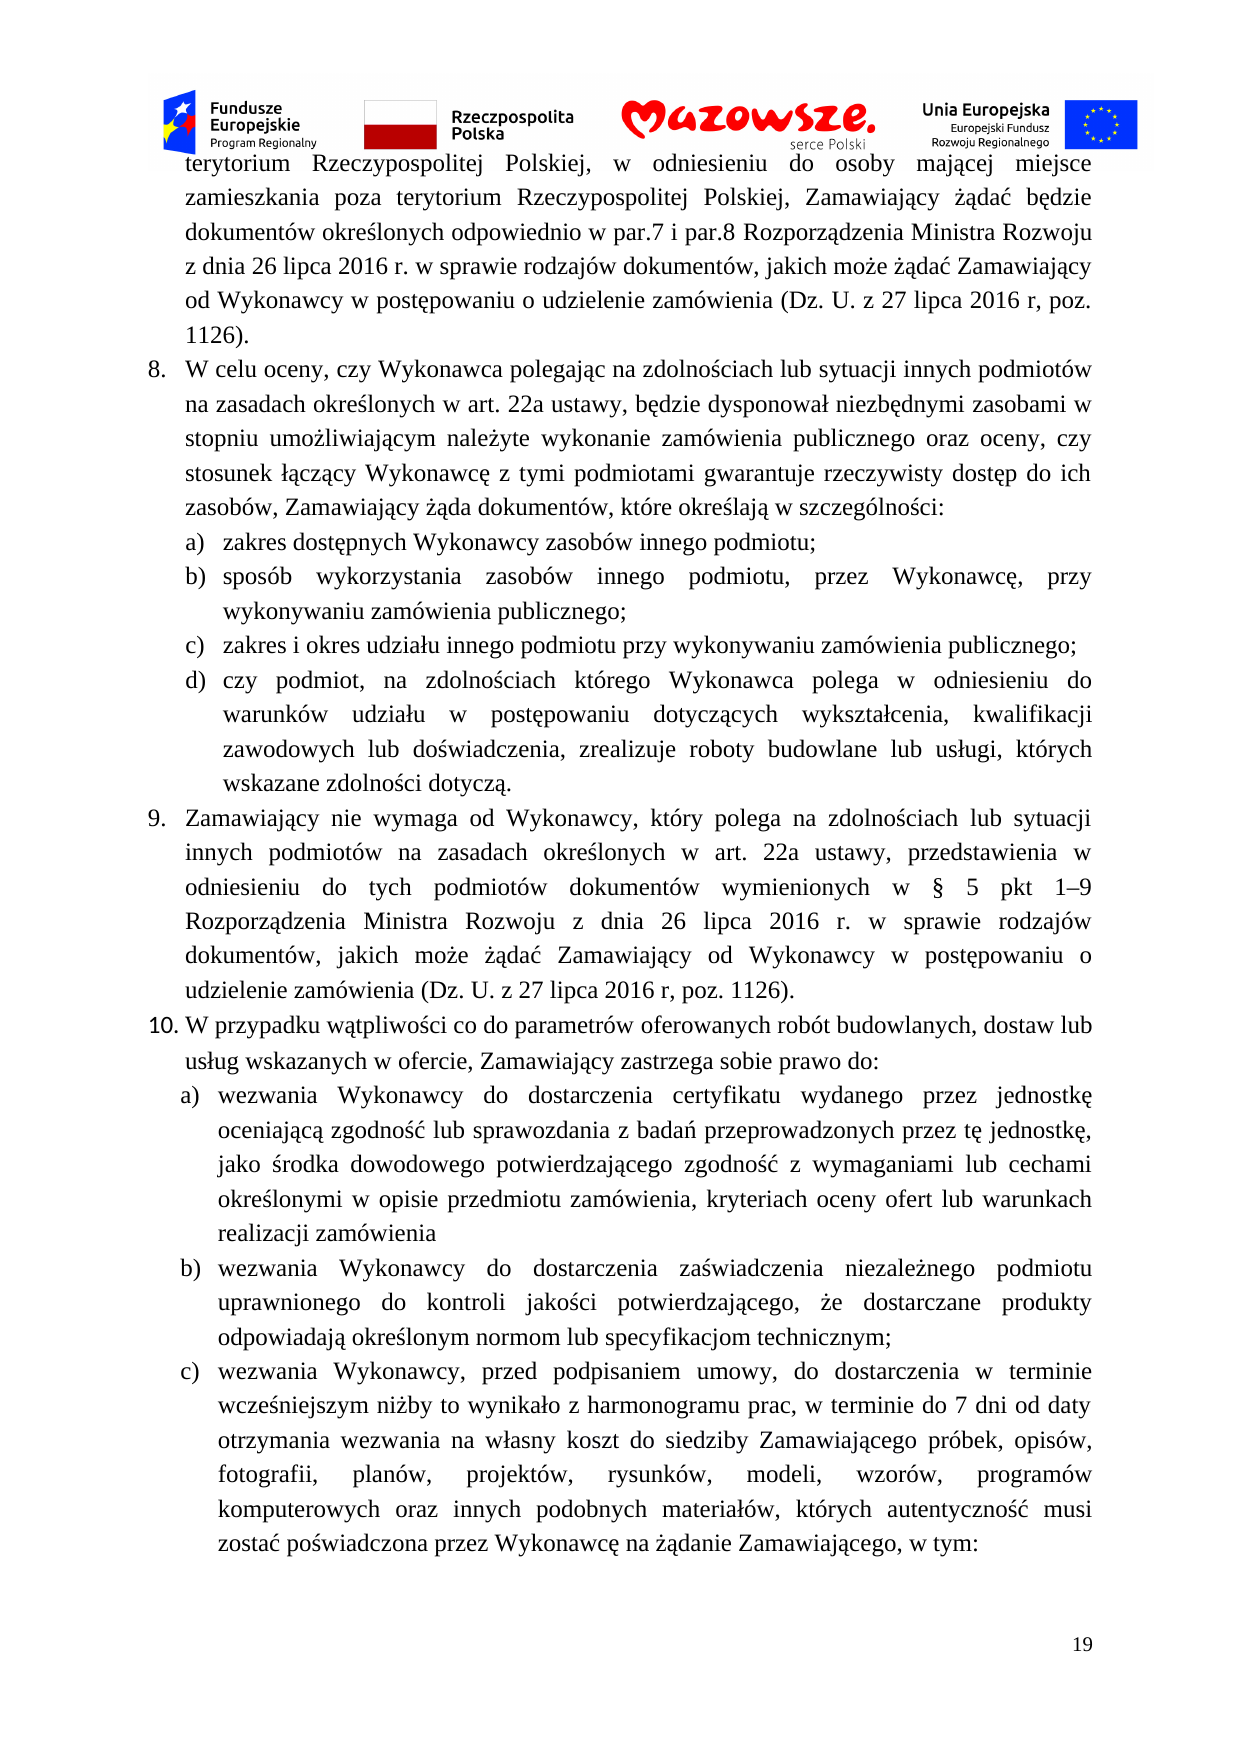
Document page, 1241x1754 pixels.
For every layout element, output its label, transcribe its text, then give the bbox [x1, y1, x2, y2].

list sposób wykorzystania zasobów innego podmiotu, przez Wykonawcę, przy wykonywaniu zamówienia publicznego; [185, 561, 1093, 624]
list zakres dostępnych Wykonawcy zasobów innego podmiotu; [185, 527, 1093, 556]
list wezwania Wykonawcy do dostarczenia zaświadczenia niezależnego podmiotu uprawnionego do kontroli jakości potwierdzającego, że dostarczane produkty odpowiadają określonym normom lub specyfikacjom technicznym; [180, 1253, 1093, 1350]
list W celu oceny, czy Wykonawca polegając na zdolnościach lub sytuacji innych podmiotów na zasadach określonych w art. 22a ustawy, będzie dysponował niezbędnymi zasobami w stopniu umożliwiającym należyte wykonanie zamówienia publicznego oraz oceny, czy stosunek łączący Wykonawcę z tymi podmiotami gwarantuje rzeczywisty dostęp do ich zasobów, Zamawiający żąda dokumentów, które określają w szczególności: [148, 354, 1093, 521]
list wezwania Wykonawcy do dostarczenia certyfikatu wydanego przez jednostkę oceniającą zgodność lub sprawozdania z badań przeprowadzonych przez tę jednostkę, jako środka dowodowego potwierdzającego zgodność z wymaganiami lub cechami określonymi w opisie przedmiotu zamówienia, kryteriach oceny ofert lub warunkach realizacji zamówienia [180, 1080, 1093, 1247]
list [148, 148, 1093, 349]
list wezwania Wykonawcy, przed podpisaniem umowy, do dostarczenia w terminie wcześniejszym niżby to wynikało z harmonogramu prac, w terminie do 7 dni od daty otrzymania wezwania na własny koszt do siedziby Zamawiającego próbek, opisów, fotografii, planów, projektów, rysunków, modeli, wzorów, programów komputerowych oraz innych podobnych materiałów, których autentyczność musi zostać poświadczona przez Wykonawcę na żądanie Zamawiającego, w tym: [180, 1356, 1093, 1557]
picture [147, 73, 1154, 171]
list zakres i okres udziału innego podmiotu przy wykonywaniu zamówienia publicznego; [185, 630, 1093, 659]
list czy podmiot, na zdolnościach którego Wykonawca polega w odniesieniu do warunków udziału w postępowaniu dotyczących wykształcenia, kwalifikacji zawodowych lub doświadczenia, zrealizuje roboty budowlane lub usługi, których wskazane zdolności dotyczą. [185, 665, 1093, 797]
list W przypadku wątpliwości co do parametrów oferowanych robót budowlanych, dostaw lub usług wskazanych w ofercie, Zamawiający zastrzega sobie prawo do: [148, 1009, 1093, 1074]
list Zamawiający nie wymaga od Wykonawcy, który polega na zdolnościach lub sytuacji innych podmiotów na zasadach określonych w art. 22a ustawy, przedstawienia w odniesieniu do tych podmiotów dokumentów wymienionych w § 5 pkt 1–9 Rozporządzenia Ministra Rozwoju z dnia 26 lipca 2016 r. w sprawie rodzajów dokumentów, jakich może żądać Zamawiający od Wykonawcy w postępowaniu o udzielenie zamówienia (Dz. U. z 27 lipca 2016 r, poz. 1126). [148, 803, 1093, 1004]
